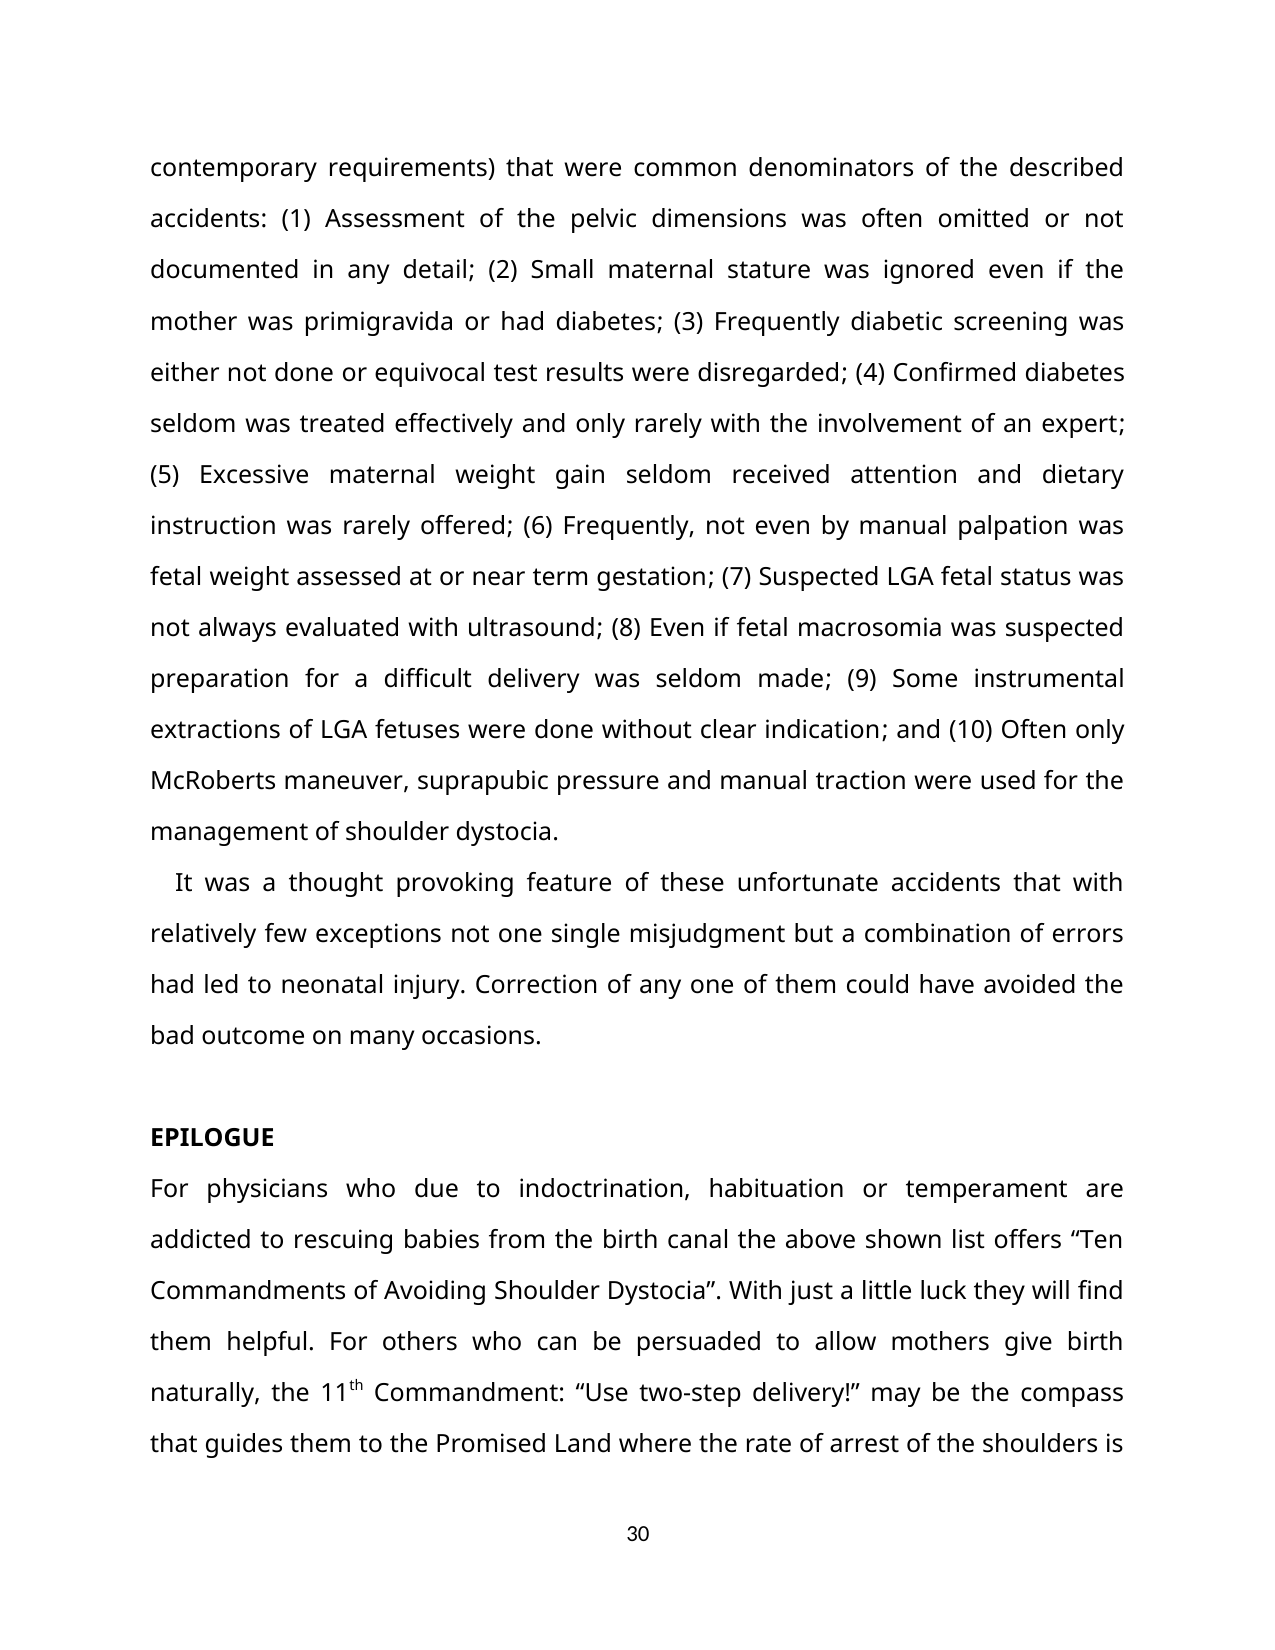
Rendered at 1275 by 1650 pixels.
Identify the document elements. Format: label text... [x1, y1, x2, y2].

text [150, 1171, 1125, 1460]
text EPILOGUE [150, 1120, 1125, 1154]
text It was a thought provoking feature of these unfortunate accidents that with relatively few exceptions not one single misjudgment but a combination of errors had led to neonatal injury. Correction of any one of them could have avoided the bad outcome on many occasions. [150, 864, 1125, 1052]
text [150, 150, 1125, 848]
